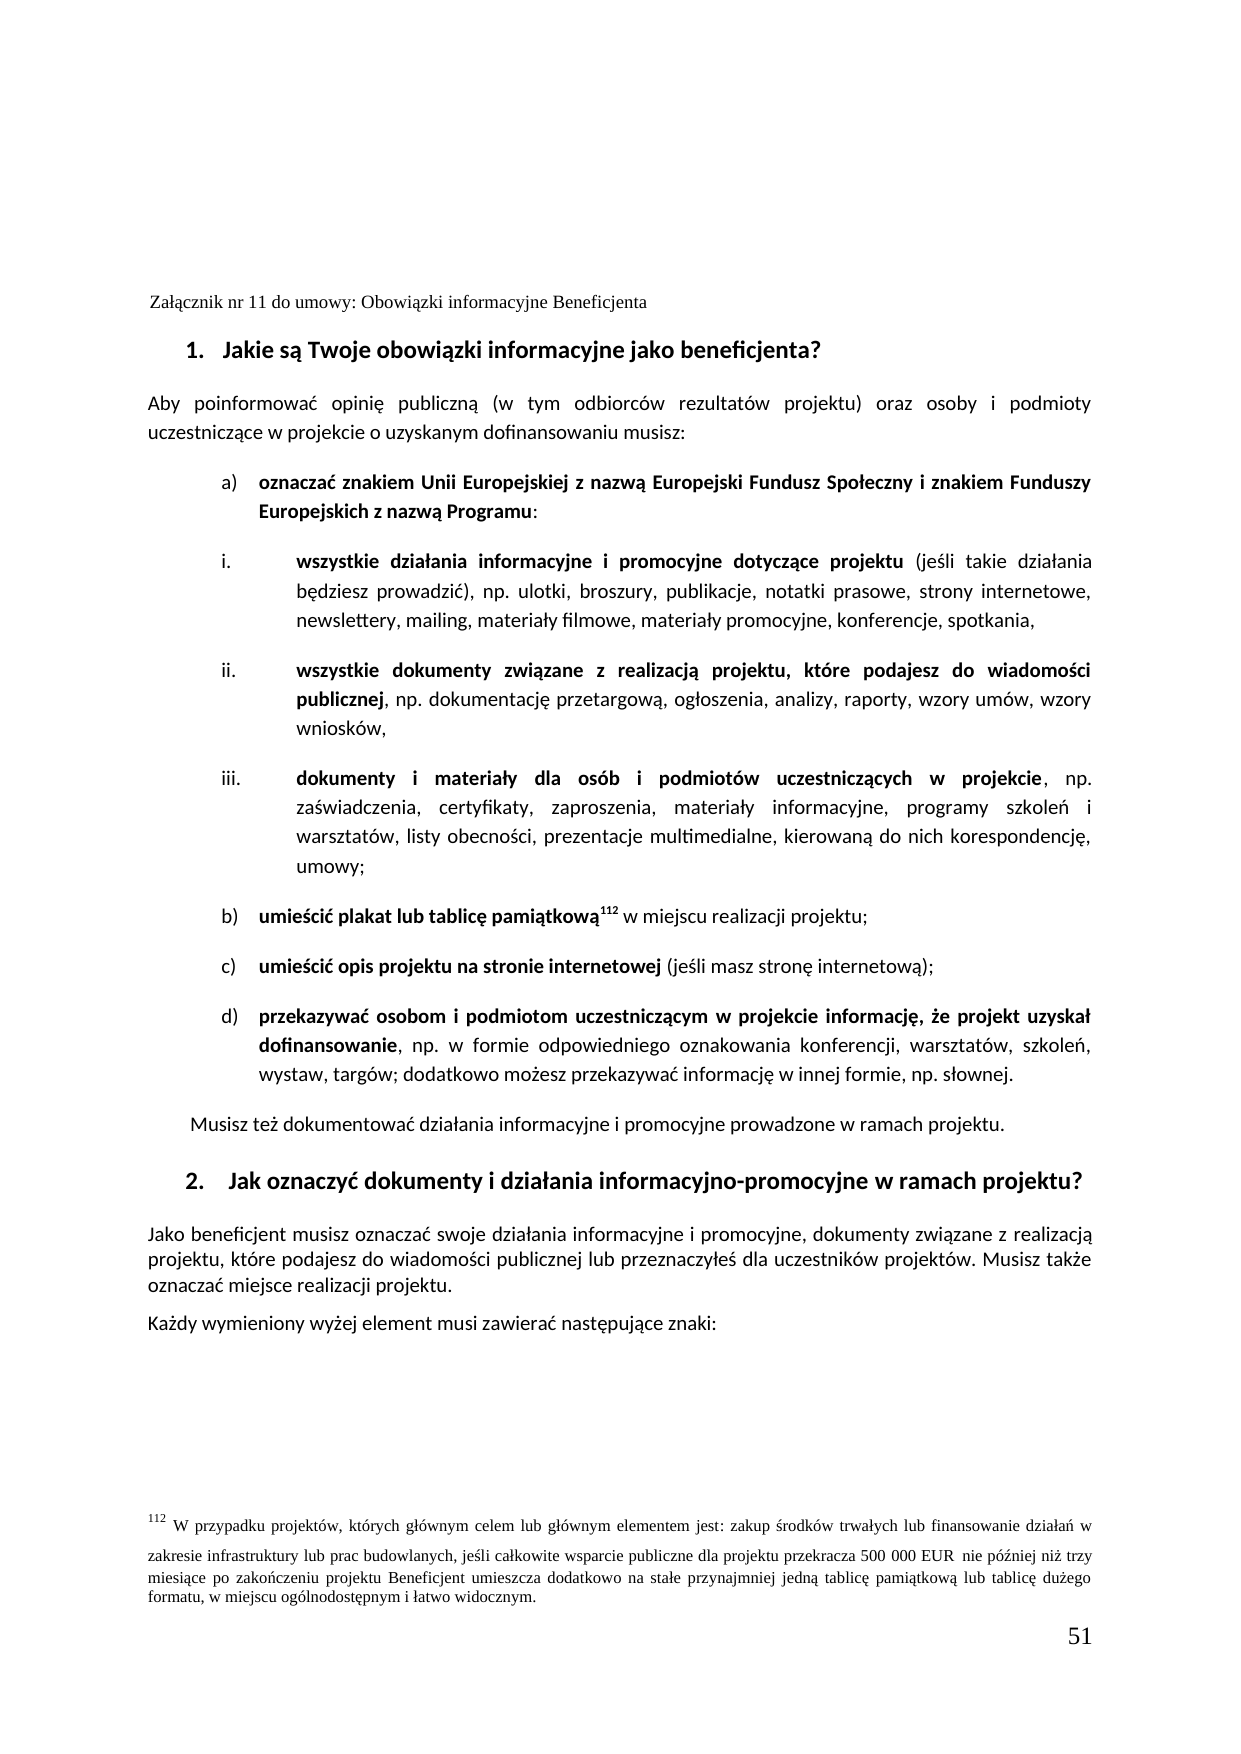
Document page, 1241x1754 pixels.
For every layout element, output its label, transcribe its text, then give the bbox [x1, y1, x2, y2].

list dokumenty i materiały dla osób i podmiotów uczestniczących w projekcie, np. zaświadczenia, certyfikaty, zaproszenia, materiały informacyjne, programy szkoleń i warsztatów, listy obecności, prezentacje multimedialne, kierowaną do nich korespondencję, umowy; [221, 765, 1092, 878]
list oznaczać znakiem Unii Europejskiej z nazwą Europejski Fundusz Społeczny i znakiem Funduszy Europejskich z nazwą Programu: [221, 469, 1092, 524]
list umieścić opis projektu na stronie internetowej (jeśli masz stronę internetową); [221, 953, 1092, 978]
text Musisz też dokumentować działania informacyjne i promocyjne prowadzone w ramach projektu. [148, 1111, 1092, 1137]
list Jak oznaczyć dokumenty i działania informacyjno-promocyjne w ramach projektu? [185, 1165, 1092, 1196]
list Jakie są Twoje obowiązki informacyjne jako beneficjenta? [185, 334, 1092, 365]
list wszystkie działania informacyjne i promocyjne dotyczące projektu (jeśli takie działania będziesz prowadzić), np. ulotki, broszury, publikacje, notatki prasowe, strony internetowe, newslettery, mailing, materiały filmowe, materiały promocyjne, konferencje, spotkania, [221, 549, 1092, 632]
text Aby poinformować opinię publiczną (w tym odbiorców rezultatów projektu) oraz osoby i podmioty uczestniczące w projekcie o uzyskanym dofinansowaniu musisz: [148, 390, 1092, 445]
text Załącznik nr 11 do umowy: Obowiązki informacyjne Beneficjenta [149, 291, 1092, 313]
list wszystkie dokumenty związane z realizacją projektu, które podajesz do wiadomości publicznej, np. dokumentację przetargową, ogłoszenia, analizy, raporty, wzory umów, wzory wniosków, [221, 657, 1092, 741]
text Jako beneficjent musisz oznaczać swoje działania informacyjne i promocyjne, dokumenty związane z realizacją projektu, które podajesz do wiadomości publicznej lub przeznaczyłeś dla uczestników projektów. Musisz także oznaczać miejsce realizacji projektu. [148, 1221, 1092, 1297]
text Każdy wymieniony wyżej element musi zawierać następujące znaki: [148, 1310, 1092, 1335]
list umieścić plakat lub tablicę pamiątkową w miejscu realizacji projektu; [221, 903, 1092, 928]
list przekazywać osobom i podmiotom uczestniczącym w projekcie informację, że projekt uzyskał dofinansowanie, np. w formie odpowiedniego oznakowania konferencji, warsztatów, szkoleń, wystaw, targów; dodatkowo możesz przekazywać informację w innej formie, np. słownej. [221, 1003, 1092, 1087]
